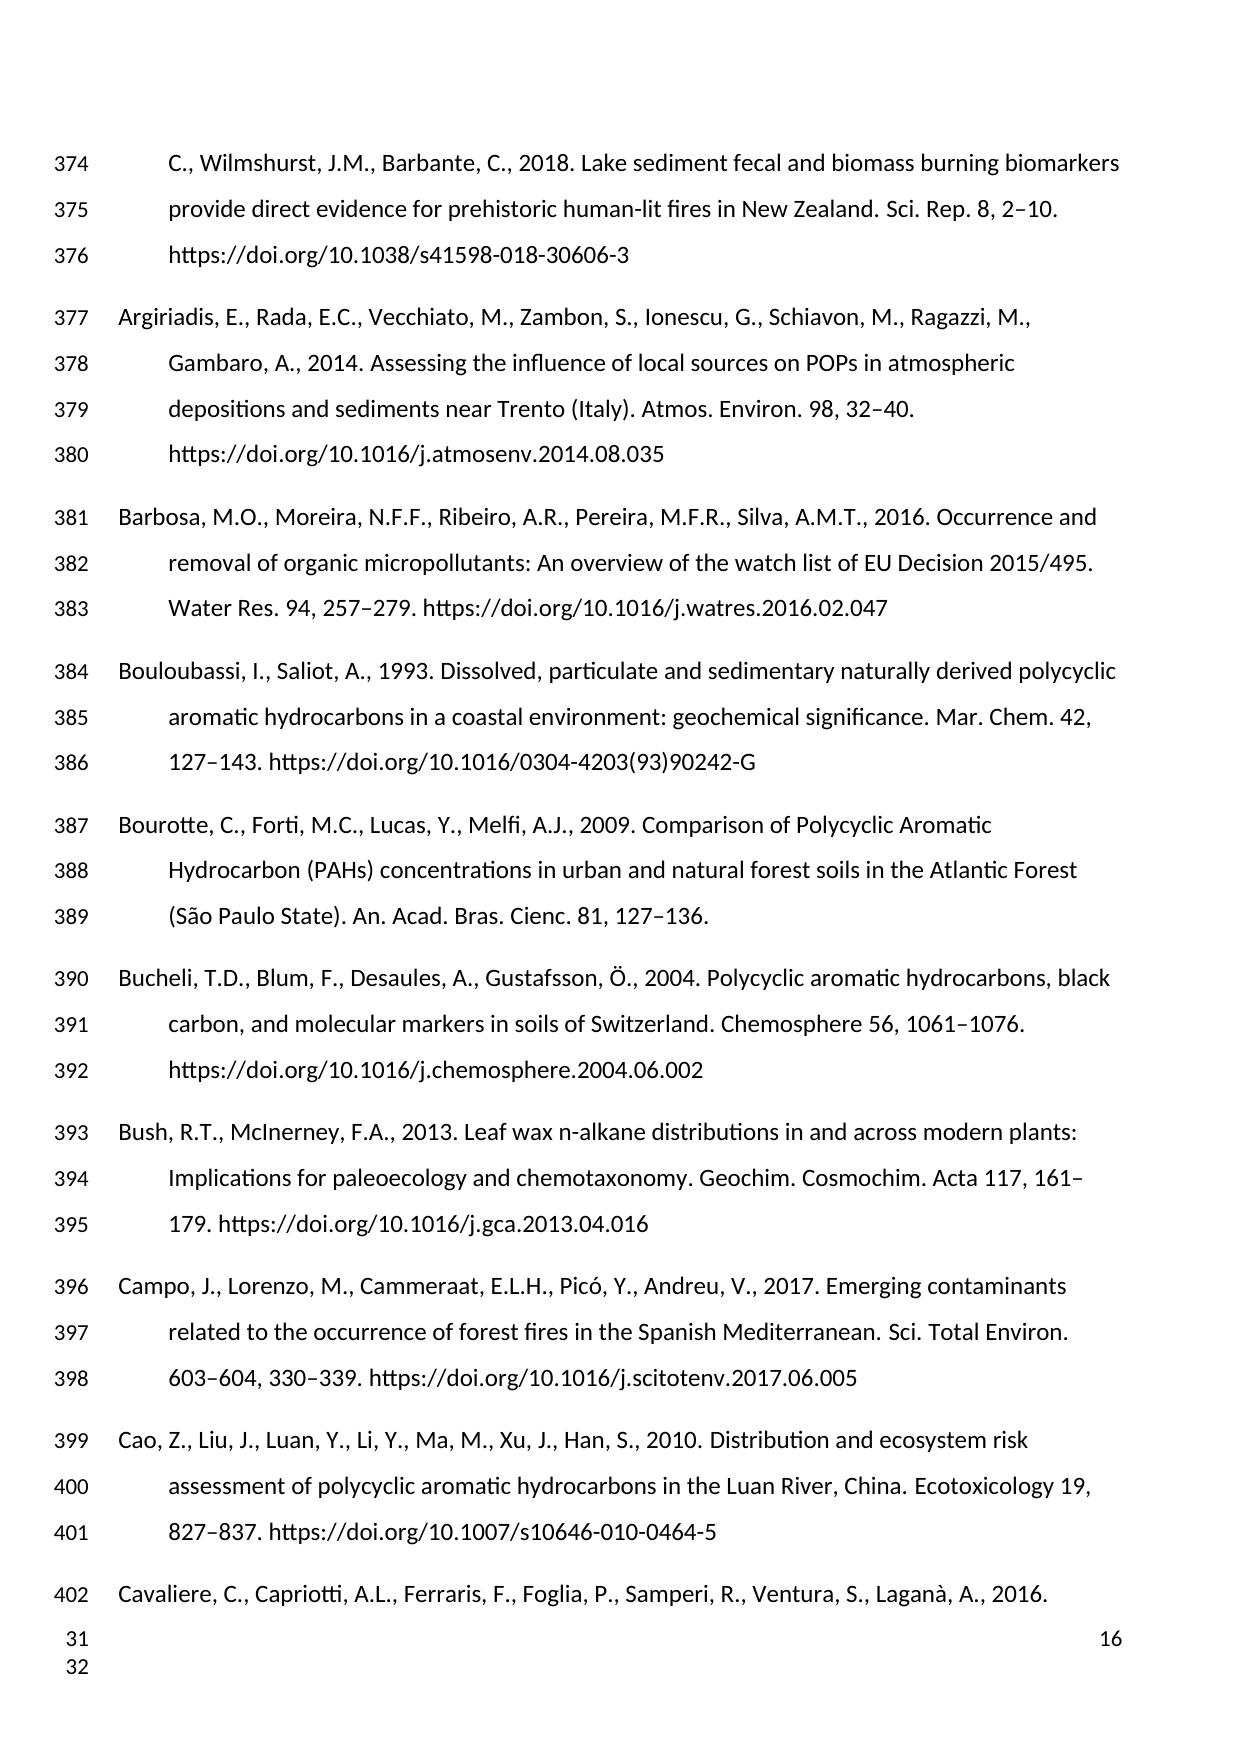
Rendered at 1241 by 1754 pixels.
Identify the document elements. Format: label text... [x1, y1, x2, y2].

text Bourotte, C., Forti, M.C., Lucas, Y., Melfi, A.J., 2009. Comparison of Polycyclic Aromatic Hydrocarbon (PAHs) concentrations in urban and natural forest soils in the Atlantic Forest (São Paulo State). An. Acad. Bras. Cienc. 81, 127–136. [118, 809, 1122, 931]
text Campo, J., Lorenzo, M., Cammeraat, E.L.H., Picó, Y., Andreu, V., 2017. Emerging contaminants related to the occurrence of forest fires in the Spanish Mediterranean. Sci. Total Environ. 603–604, 330–339. https://doi.org/10.1016/j.scitotenv.2017.06.005 [118, 1270, 1122, 1392]
text Bush, R.T., McInerney, F.A., 2013. Leaf wax n-alkane distributions in and across modern plants: Implications for paleoecology and chemotaxonomy. Geochim. Cosmochim. Acta 117, 161–179. https://doi.org/10.1016/j.gca.2013.04.016 [118, 1116, 1122, 1238]
text Bouloubassi, I., Saliot, A., 1993. Dissolved, particulate and sedimentary naturally derived polycyclic aromatic hydrocarbons in a coastal environment: geochemical significance. Mar. Chem. 42, 127–143. https://doi.org/10.1016/0304-4203(93)90242-G [118, 655, 1122, 777]
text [118, 1578, 1122, 1608]
text Barbosa, M.O., Moreira, N.F.F., Ribeiro, A.R., Pereira, M.F.R., Silva, A.M.T., 2016. Occurrence and removal of organic micropollutants: An overview of the watch list of EU Decision 2015/495. Water Res. 94, 257–279. https://doi.org/10.1016/j.watres.2016.02.047 [118, 501, 1122, 623]
text Bucheli, T.D., Blum, F., Desaules, A., Gustafsson, Ö., 2004. Polycyclic aromatic hydrocarbons, black carbon, and molecular markers in soils of Switzerland. Chemosphere 56, 1061–1076. https://doi.org/10.1016/j.chemosphere.2004.06.002 [118, 963, 1122, 1084]
text Argiriadis, E., Rada, E.C., Vecchiato, M., Zambon, S., Ionescu, G., Schiavon, M., Ragazzi, M., Gambaro, A., 2014. Assessing the influence of local sources on POPs in atmospheric depositions and sediments near Trento (Italy). Atmos. Environ. 98, 32–40. https://doi.org/10.1016/j.atmosenv.2014.08.035 [118, 301, 1122, 469]
text Cao, Z., Liu, J., Luan, Y., Li, Y., Ma, M., Xu, J., Han, S., 2010. Distribution and ecosystem risk assessment of polycyclic aromatic hydrocarbons in the Luan River, China. Ecotoxicology 19, 827–837. https://doi.org/10.1007/s10646-010-0464-5 [118, 1424, 1122, 1546]
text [118, 148, 1122, 269]
